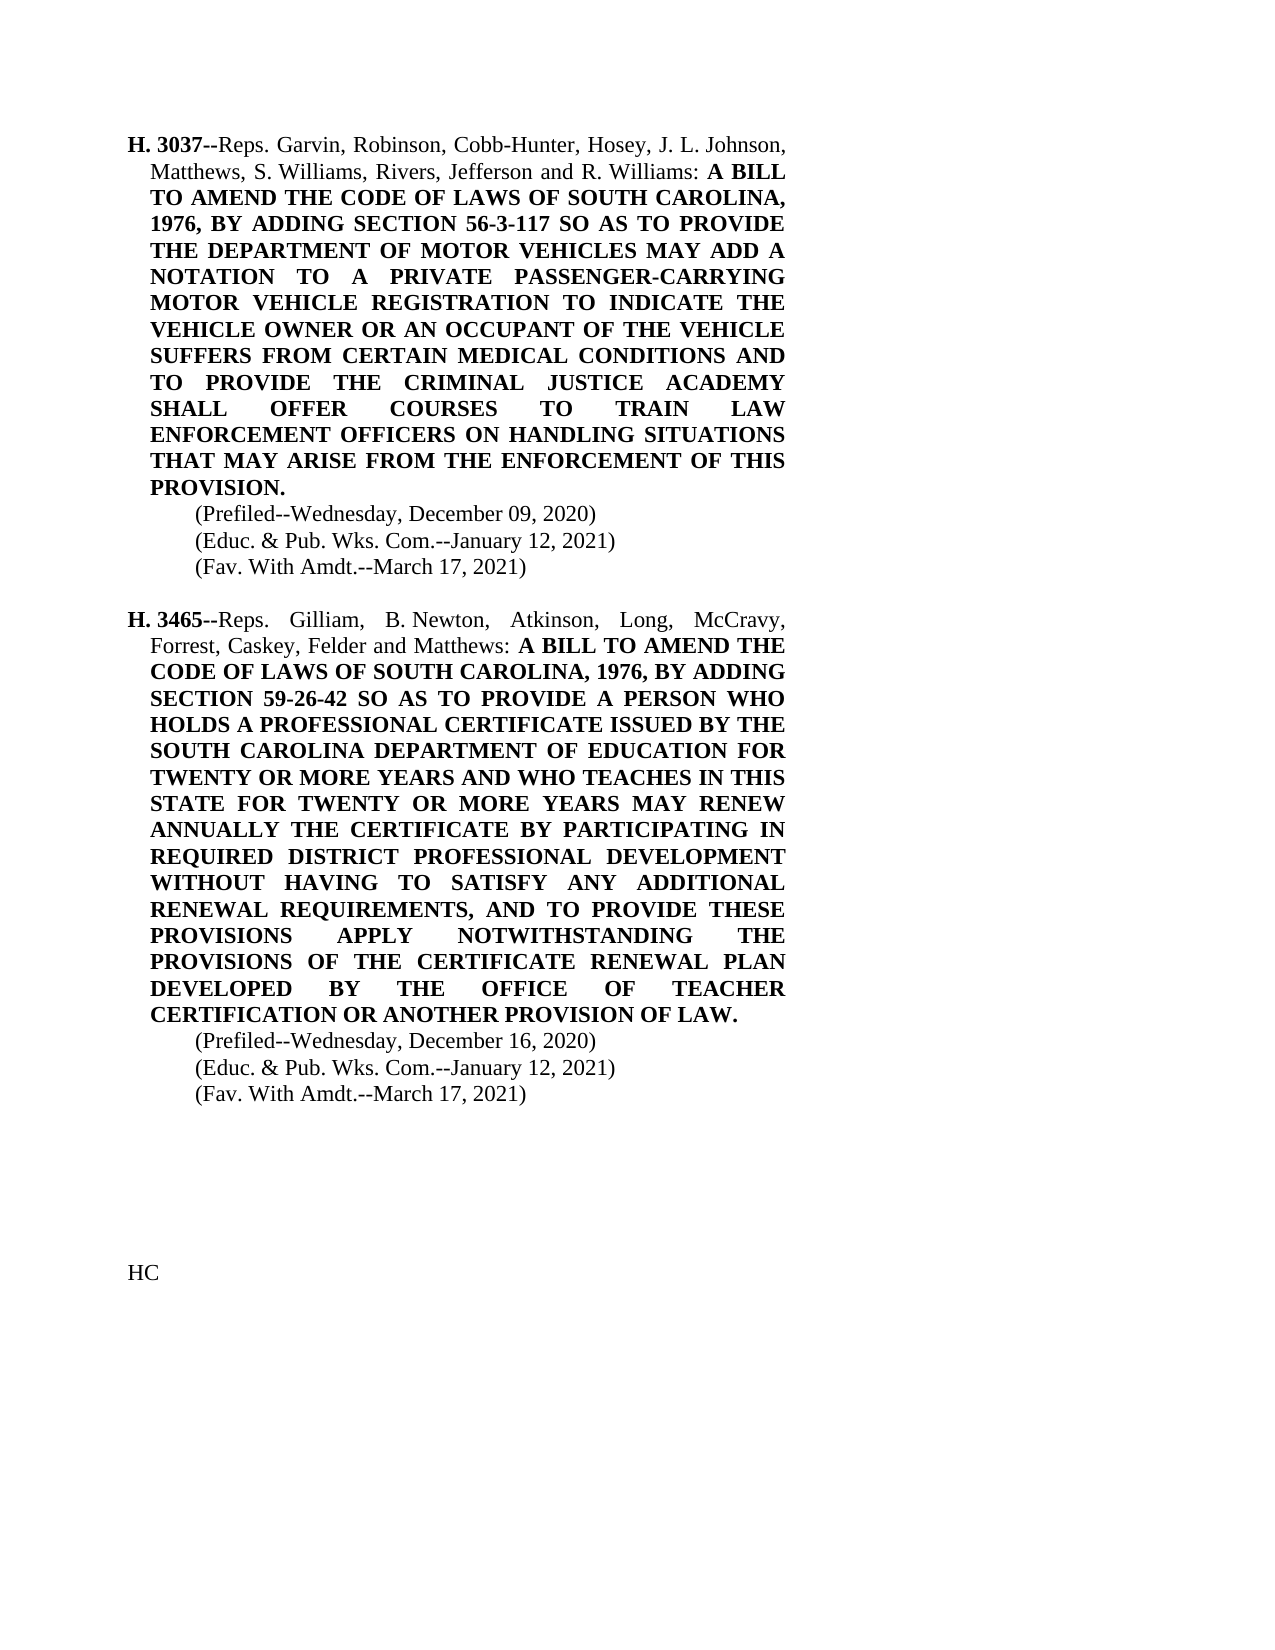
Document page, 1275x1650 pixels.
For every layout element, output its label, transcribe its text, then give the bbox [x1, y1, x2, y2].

text H. 3465--Reps. Gilliam, B. Newton, Atkinson, Long, McCravy, Forrest, Caskey, Felder and Matthews: A BILL TO AMEND THE CODE OF LAWS OF SOUTH CAROLINA, 1976, BY ADDING SECTION 59-26-42 SO AS TO PROVIDE A PERSON WHO HOLDS A PROFESSIONAL CERTIFICATE ISSUED BY THE SOUTH CAROLINA DEPARTMENT OF EDUCATION FOR TWENTY OR MORE YEARS AND WHO TEACHES IN THIS STATE FOR TWENTY OR MORE YEARS MAY RENEW ANNUALLY THE CERTIFICATE BY PARTICIPATING IN REQUIRED DISTRICT PROFESSIONAL DEVELOPMENT WITHOUT HAVING TO SATISFY ANY ADDITIONAL RENEWAL REQUIREMENTS, AND TO PROVIDE THESE PROVISIONS APPLY NOTWITHSTANDING THE PROVISIONS OF THE CERTIFICATE RENEWAL PLAN DEVELOPED BY THE OFFICE OF TEACHER CERTIFICATION OR ANOTHER PROVISION OF LAW. [127, 606, 786, 1027]
text (Prefiled--Wednesday, December 09, 2020) [195, 500, 786, 527]
text (Educ. & Pub. Wks. Com.--January 12, 2021) [195, 1054, 786, 1080]
text (Fav. With Amdt.--March 17, 2021) [195, 1080, 786, 1106]
text H. 3037--Reps. Garvin, Robinson, Cobb-Hunter, Hosey, J. L. Johnson, Matthews, S. Williams, Rivers, Jefferson and R. Williams: A BILL TO AMEND THE CODE OF LAWS OF SOUTH CAROLINA, 1976, BY ADDING SECTION 56-3-117 SO AS TO PROVIDE THE DEPARTMENT OF MOTOR VEHICLES MAY ADD A NOTATION TO A PRIVATE PASSENGER-CARRYING MOTOR VEHICLE REGISTRATION TO INDICATE THE VEHICLE OWNER OR AN OCCUPANT OF THE VEHICLE SUFFERS FROM CERTAIN MEDICAL CONDITIONS AND TO PROVIDE THE CRIMINAL JUSTICE ACADEMY SHALL OFFER COURSES TO TRAIN LAW ENFORCEMENT OFFICERS ON HANDLING SITUATIONS THAT MAY ARISE FROM THE ENFORCEMENT OF THIS PROVISION. [127, 131, 786, 500]
text (Educ. & Pub. Wks. Com.--January 12, 2021) [195, 527, 786, 553]
text (Fav. With Amdt.--March 17, 2021) [195, 553, 786, 579]
text (Prefiled--Wednesday, December 16, 2020) [195, 1027, 786, 1054]
